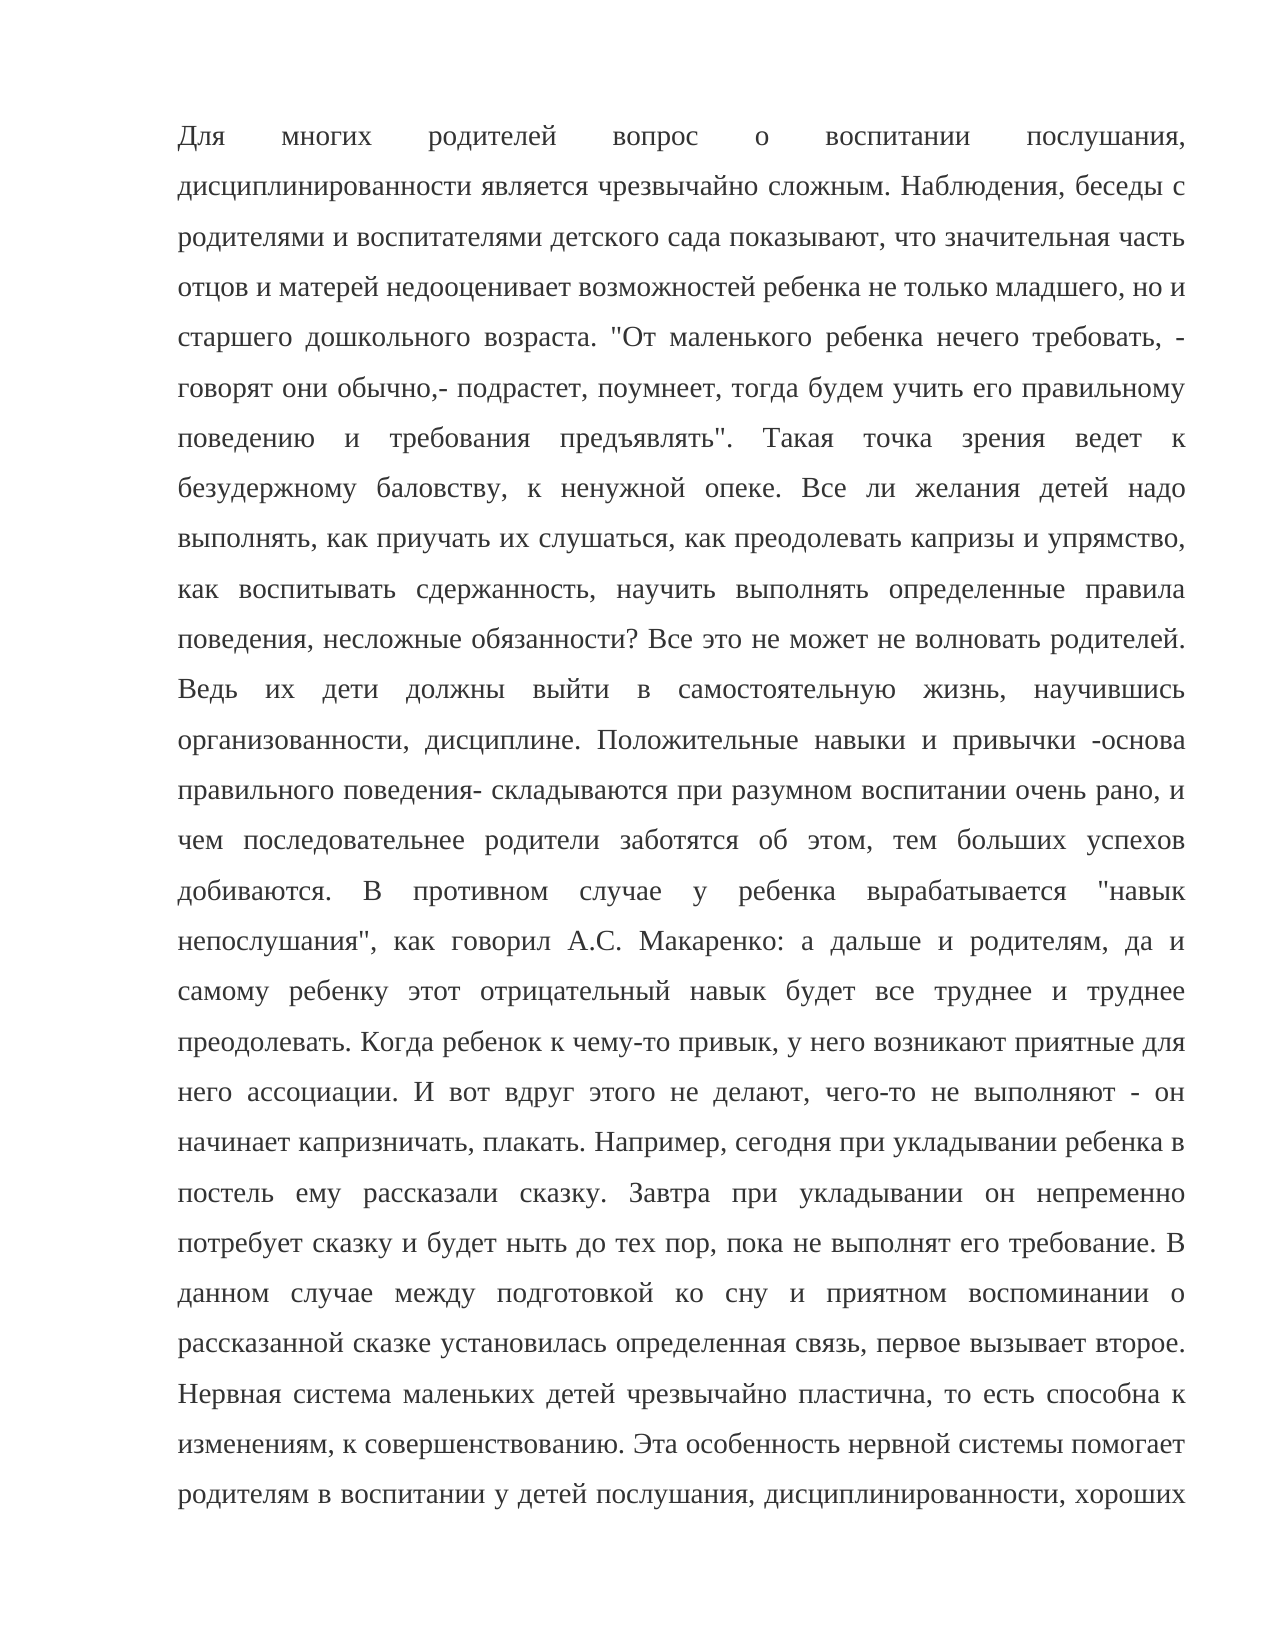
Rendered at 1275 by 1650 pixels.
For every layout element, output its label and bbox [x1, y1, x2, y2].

text [177, 118, 1186, 1510]
